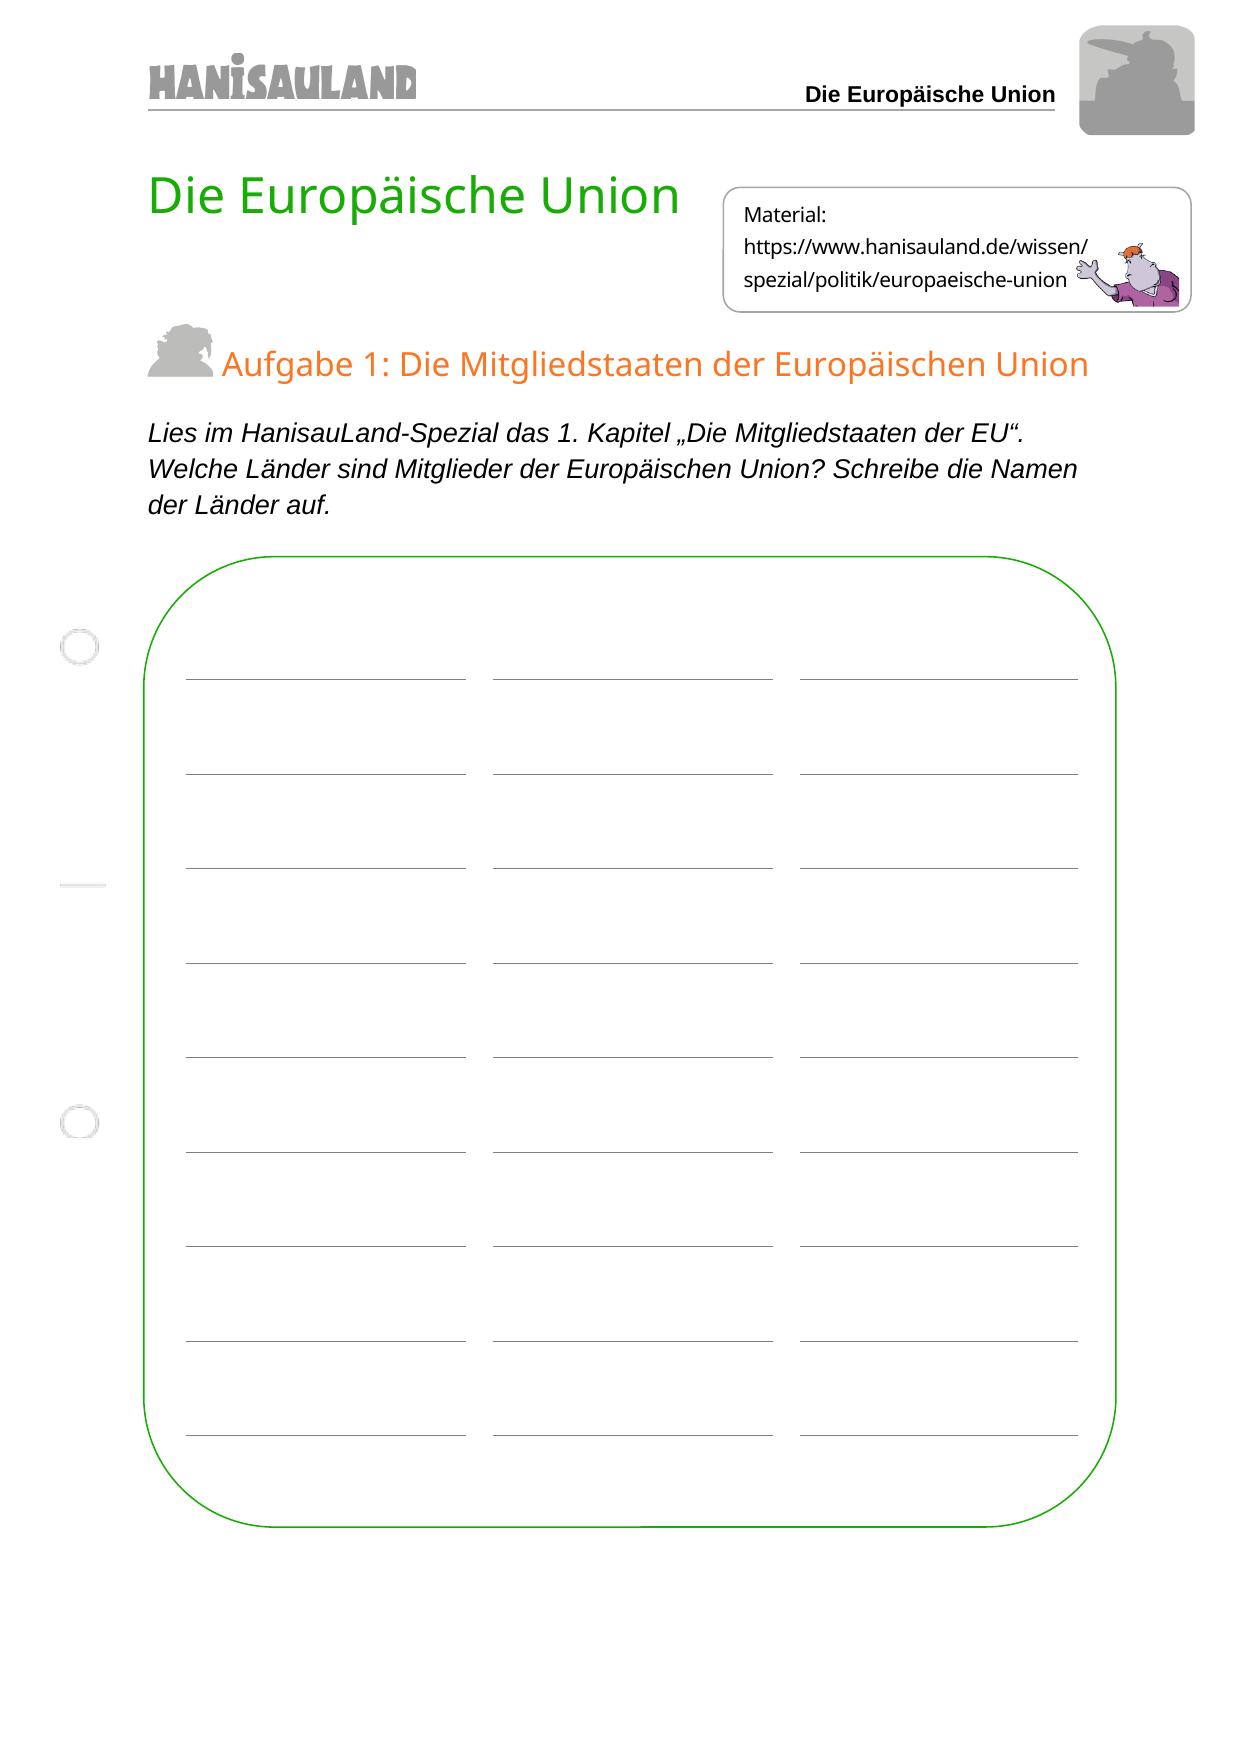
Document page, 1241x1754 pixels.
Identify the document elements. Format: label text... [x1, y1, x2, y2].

picture [1071, 232, 1180, 307]
picture [149, 53, 416, 99]
text Aufgabe 1: Die Mitgliedstaaten der Europäischen Union [148, 324, 1093, 386]
text Die Europäische Union [148, 159, 1093, 296]
picture [1077, 25, 1195, 134]
text Lies im HanisauLand-Spezial das 1. Kapitel „Die Mitgliedstaaten der EU“. Welche Länder sind Mitglieder der Europäischen Union? Schreibe die Namen der Länder auf. [148, 417, 1093, 521]
picture [147, 324, 213, 377]
